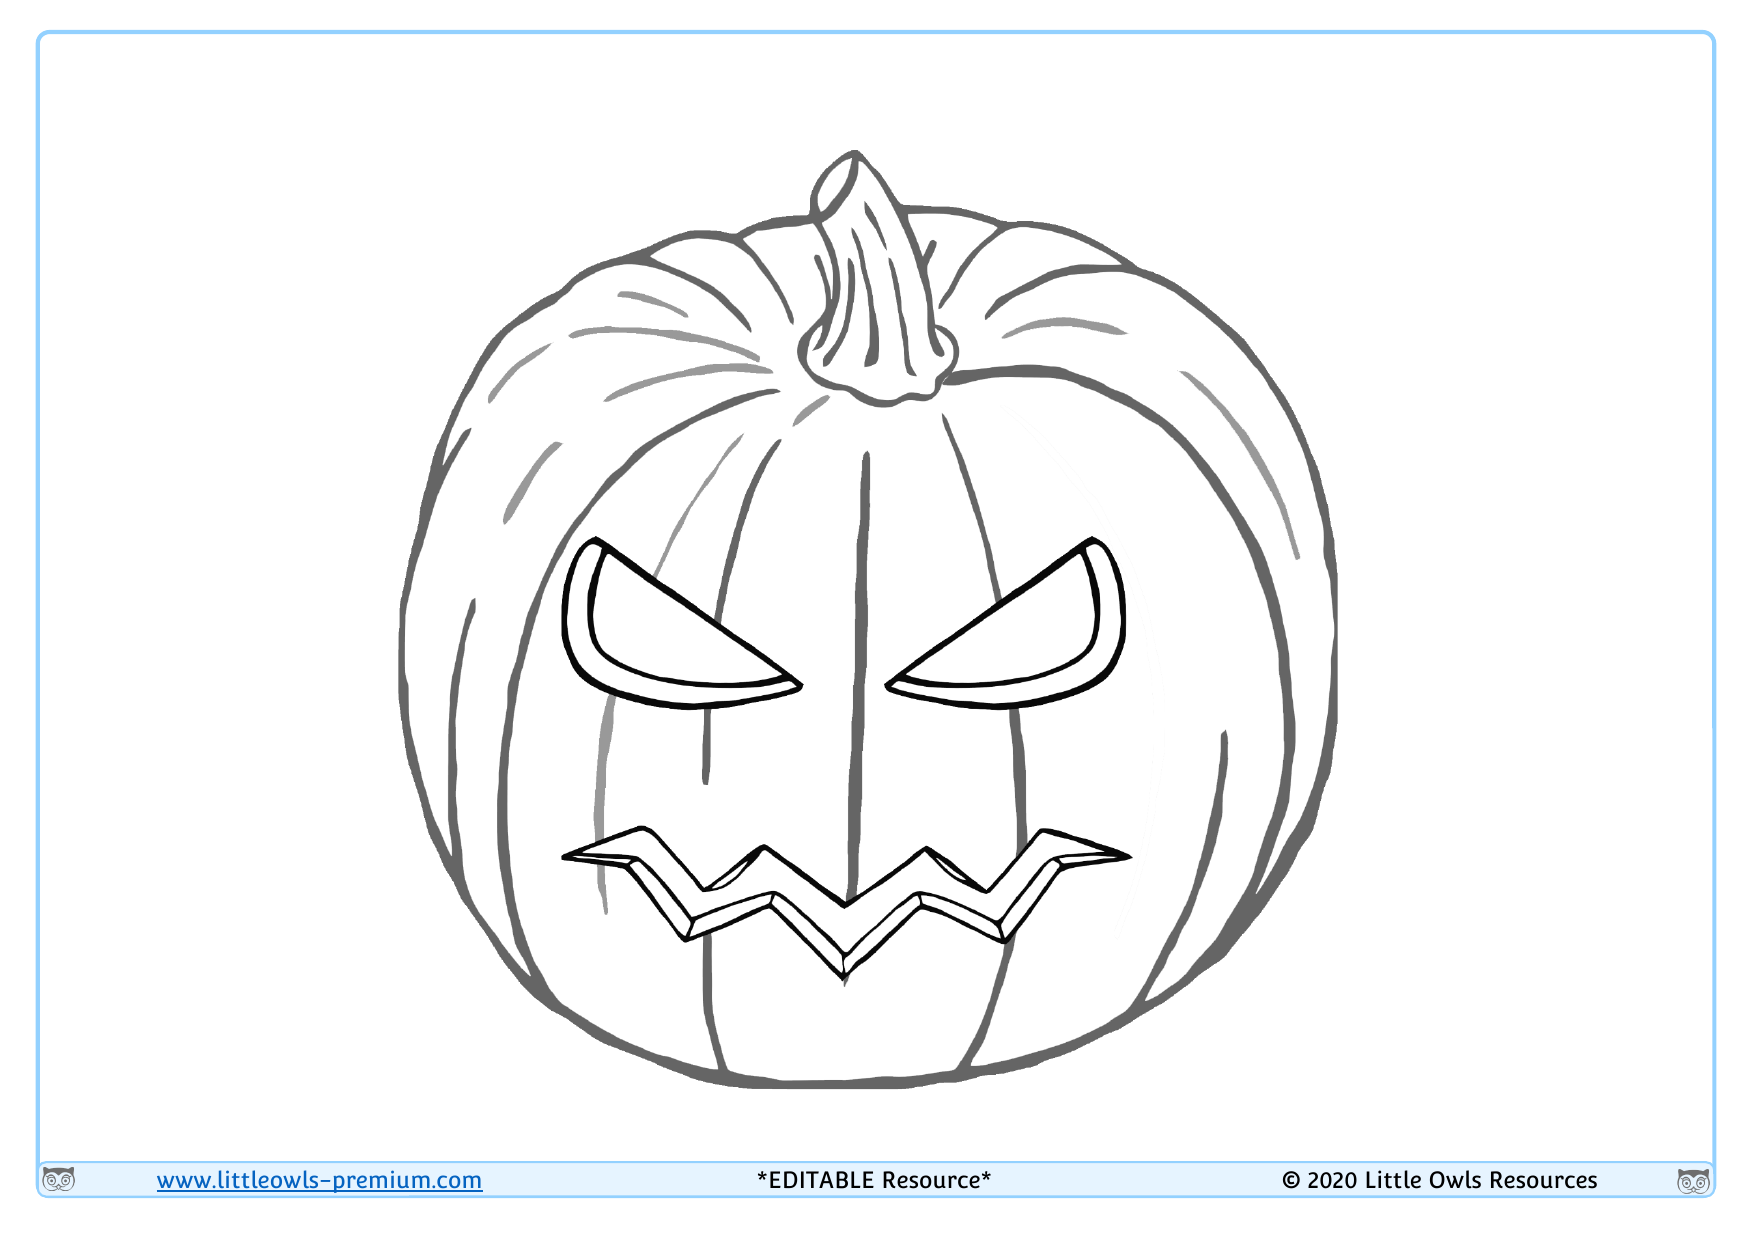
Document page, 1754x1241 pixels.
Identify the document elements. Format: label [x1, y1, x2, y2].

picture [396, 150, 1338, 1087]
picture [37, 1162, 82, 1198]
picture [1672, 1164, 1717, 1201]
